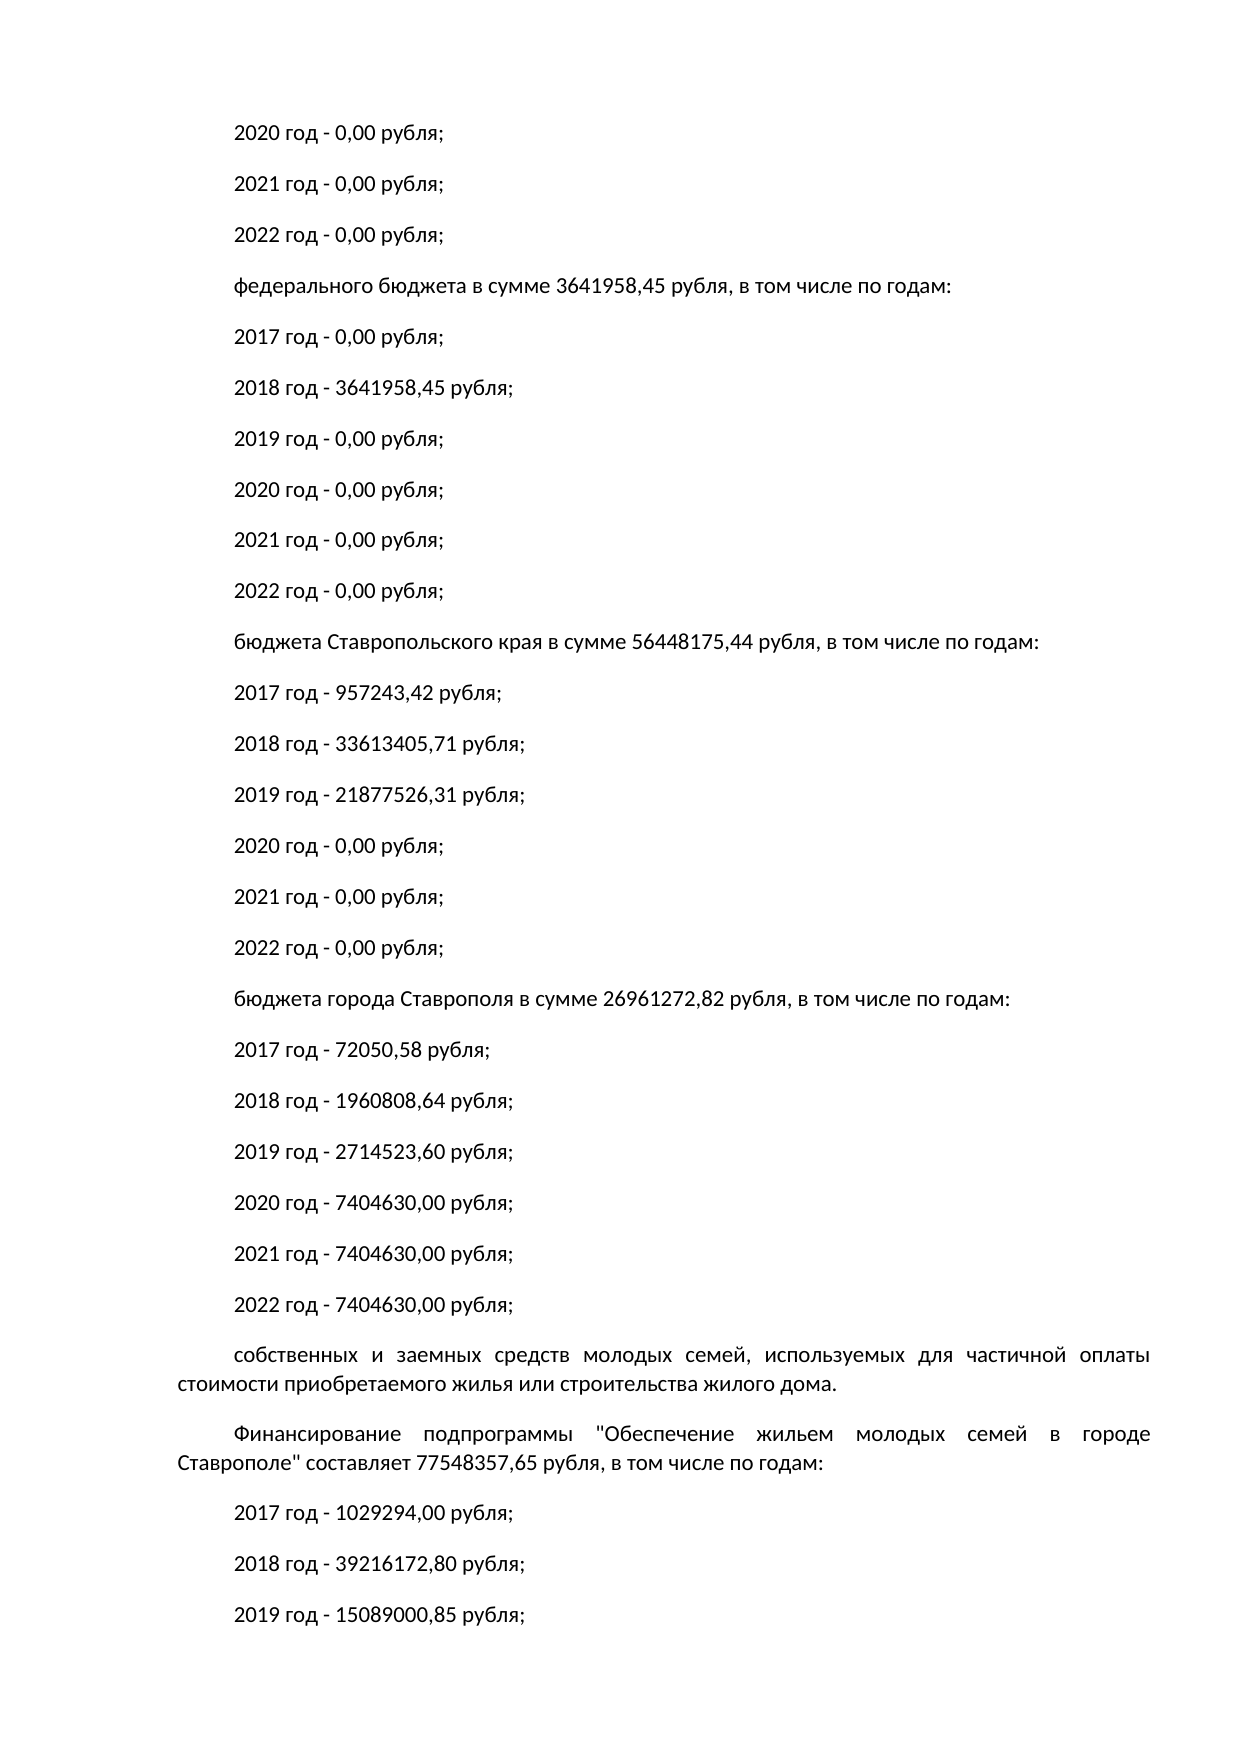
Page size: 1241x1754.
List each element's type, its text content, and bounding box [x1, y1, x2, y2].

text 2018 год - 39216172,80 рубля; [177, 1549, 1152, 1577]
text бюджета Ставропольского края в сумме 56448175,44 рубля, в том числе по годам: [177, 627, 1152, 656]
text 2018 год - 1960808,64 рубля; [177, 1086, 1152, 1114]
text 2020 год - 7404630,00 рубля; [177, 1188, 1152, 1216]
text 2020 год - 0,00 рубля; [177, 831, 1152, 859]
text 2021 год - 0,00 рубля; [177, 169, 1152, 197]
text 2022 год - 0,00 рубля; [177, 933, 1152, 961]
text собственных и заемных средств молодых семей, используемых для частичной оплаты стоимости приобретаемого жилья или строительства жилого дома. [177, 1341, 1152, 1397]
text 2020 год - 0,00 рубля; [177, 475, 1152, 503]
text 2021 год - 7404630,00 рубля; [177, 1239, 1152, 1267]
text 2022 год - 7404630,00 рубля; [177, 1290, 1152, 1318]
text 2020 год - 0,00 рубля; [177, 118, 1152, 146]
text 2019 год - 0,00 рубля; [177, 424, 1152, 452]
text 2017 год - 957243,42 рубля; [177, 678, 1152, 706]
text 2019 год - 2714523,60 рубля; [177, 1137, 1152, 1165]
text 2018 год - 33613405,71 рубля; [177, 729, 1152, 757]
text 2017 год - 1029294,00 рубля; [177, 1498, 1152, 1527]
text 2019 год - 15089000,85 рубля; [177, 1600, 1152, 1628]
text федерального бюджета в сумме 3641958,45 рубля, в том числе по годам: [177, 271, 1152, 299]
text 2022 год - 0,00 рубля; [177, 577, 1152, 604]
text 2021 год - 0,00 рубля; [177, 526, 1152, 554]
text 2019 год - 21877526,31 рубля; [177, 780, 1152, 808]
text 2021 год - 0,00 рубля; [177, 882, 1152, 910]
text бюджета города Ставрополя в сумме 26961272,82 рубля, в том числе по годам: [177, 984, 1152, 1012]
text Финансирование подпрограммы "Обеспечение жильем молодых семей в городе Ставрополе" составляет 77548357,65 рубля, в том числе по годам: [177, 1419, 1152, 1476]
text 2018 год - 3641958,45 рубля; [177, 373, 1152, 401]
text 2017 год - 72050,58 рубля; [177, 1035, 1152, 1063]
text 2017 год - 0,00 рубля; [177, 322, 1152, 350]
text 2022 год - 0,00 рубля; [177, 220, 1152, 248]
